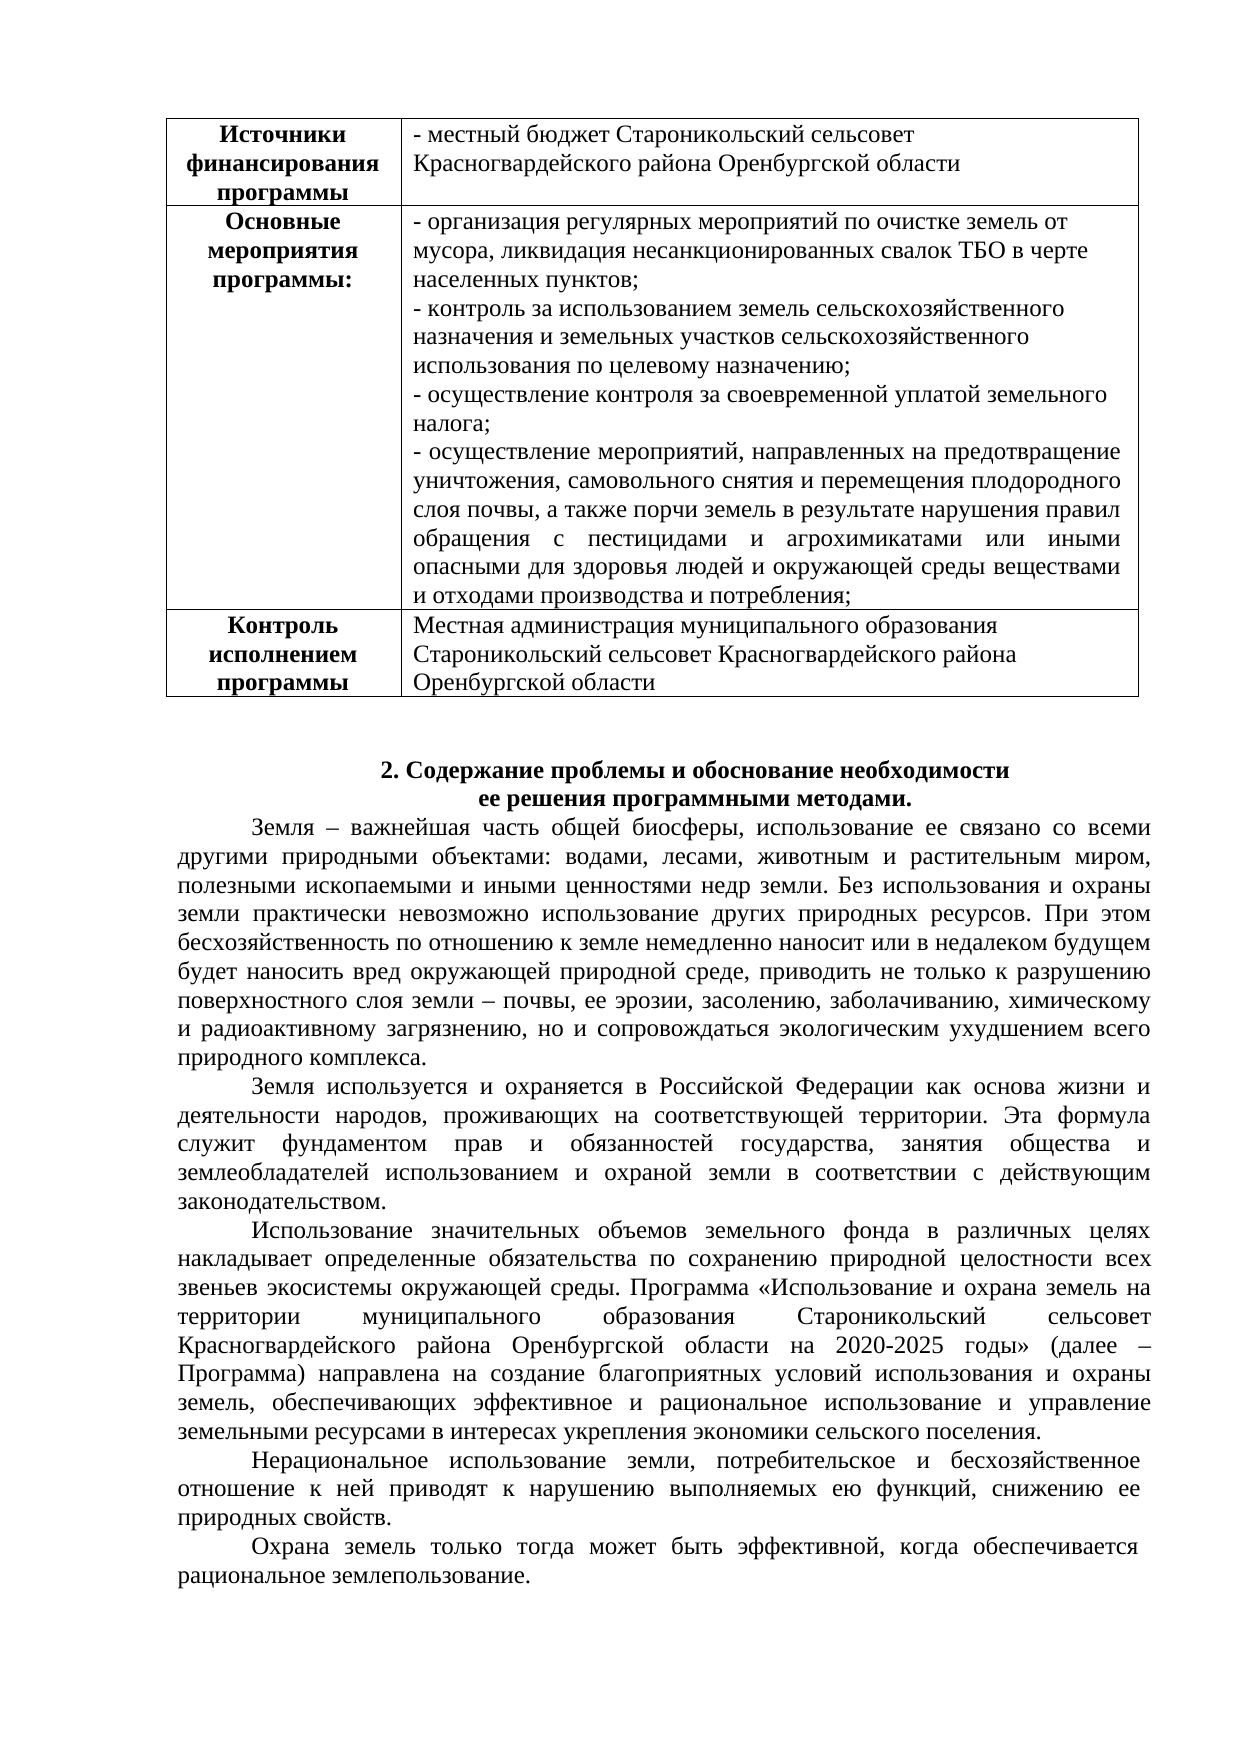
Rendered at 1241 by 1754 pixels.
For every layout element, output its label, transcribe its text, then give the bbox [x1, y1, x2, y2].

text ее решения программными методами. [177, 783, 1139, 812]
table_cell Местная администрация муниципального образования Староникольский сельсовет Красногвардейского района Оренбургской области [402, 610, 1138, 696]
text Земля – важнейшая часть общей биосферы, использование ее связано со всеми другими природными объектами: водами, лесами, животным и растительным миром, полезными ископаемыми и иными ценностями недр земли. Без использования и охраны земли практически невозможно использование других природных ресурсов. При этом бесхозяйственность по отношению к земле немедленно наносит или в недалеком будущем будет наносить вред окружающей природной среде, приводить не только к разрушению поверхностного слоя земли – почвы, ее эрозии, засолению, заболачиванию, химическому и радиоактивному загрязнению, но и сопровождаться экологическим ухудшением всего природного комплекса. [177, 812, 1152, 1071]
table_cell - местный бюджет Староникольский сельсовет Красногвардейского района Оренбургской области [402, 119, 1138, 205]
text 2. Содержание проблемы и обоснование необходимости [177, 755, 1139, 783]
table_cell Контроль исполнением программы [167, 610, 401, 696]
text Земля используется и охраняется в Российской Федерации как основа жизни и деятельности народов, проживающих на соответствующей территории. Эта формула служит фундаментом прав и обязанностей государства, занятия общества и землеобладателей использованием и охраной земли в соответствии с действующим законодательством. [177, 1071, 1152, 1215]
text Использование значительных объемов земельного фонда в различных целях накладывает определенные обязательства по сохранению природной целостности всех звеньев экосистемы окружающей среды. Программа «Использование и охрана земель на территории муниципального образования Староникольский сельсовет Красногвардейского района Оренбургской области на 2020-2025 годы» (далее – Программа) направлена на создание благоприятных условий использования и охраны земель, обеспечивающих эффективное и рациональное использование и управление земельными ресурсами в интересах укрепления экономики сельского поселения. [177, 1215, 1152, 1445]
table_cell Источники финансирования программы [167, 119, 401, 205]
table_cell Основные мероприятия программы: [167, 206, 401, 609]
text Нерациональное использование земли, потребительское и бесхозяйственное отношение к ней приводят к нарушению выполняемых ею функций, снижению ее природных свойств. [177, 1445, 1141, 1531]
text Охрана земель только тогда может быть эффективной, когда обеспечивается рациональное землепользование. [177, 1531, 1139, 1588]
table_cell - организация регулярных мероприятий по очистке земель от мусора, ликвидация несанкционированных свалок ТБО в черте населенных пунктов; - контроль за использованием земель сельскохозяйственного назначения и земельных участков сельскохозяйственного использования по целевому назначению; - осуществление контроля за своевременной уплатой земельного налога; - осуществление мероприятий, направленных на предотвращение уничтожения, самовольного снятия и перемещения плодородного слоя почвы, а также порчи земель в результате нарушения правил обращения с пестицидами и агрохимикатами или иными опасными для здоровья людей и окружающей среды веществами и отходами производства и потребления; [402, 206, 1138, 609]
